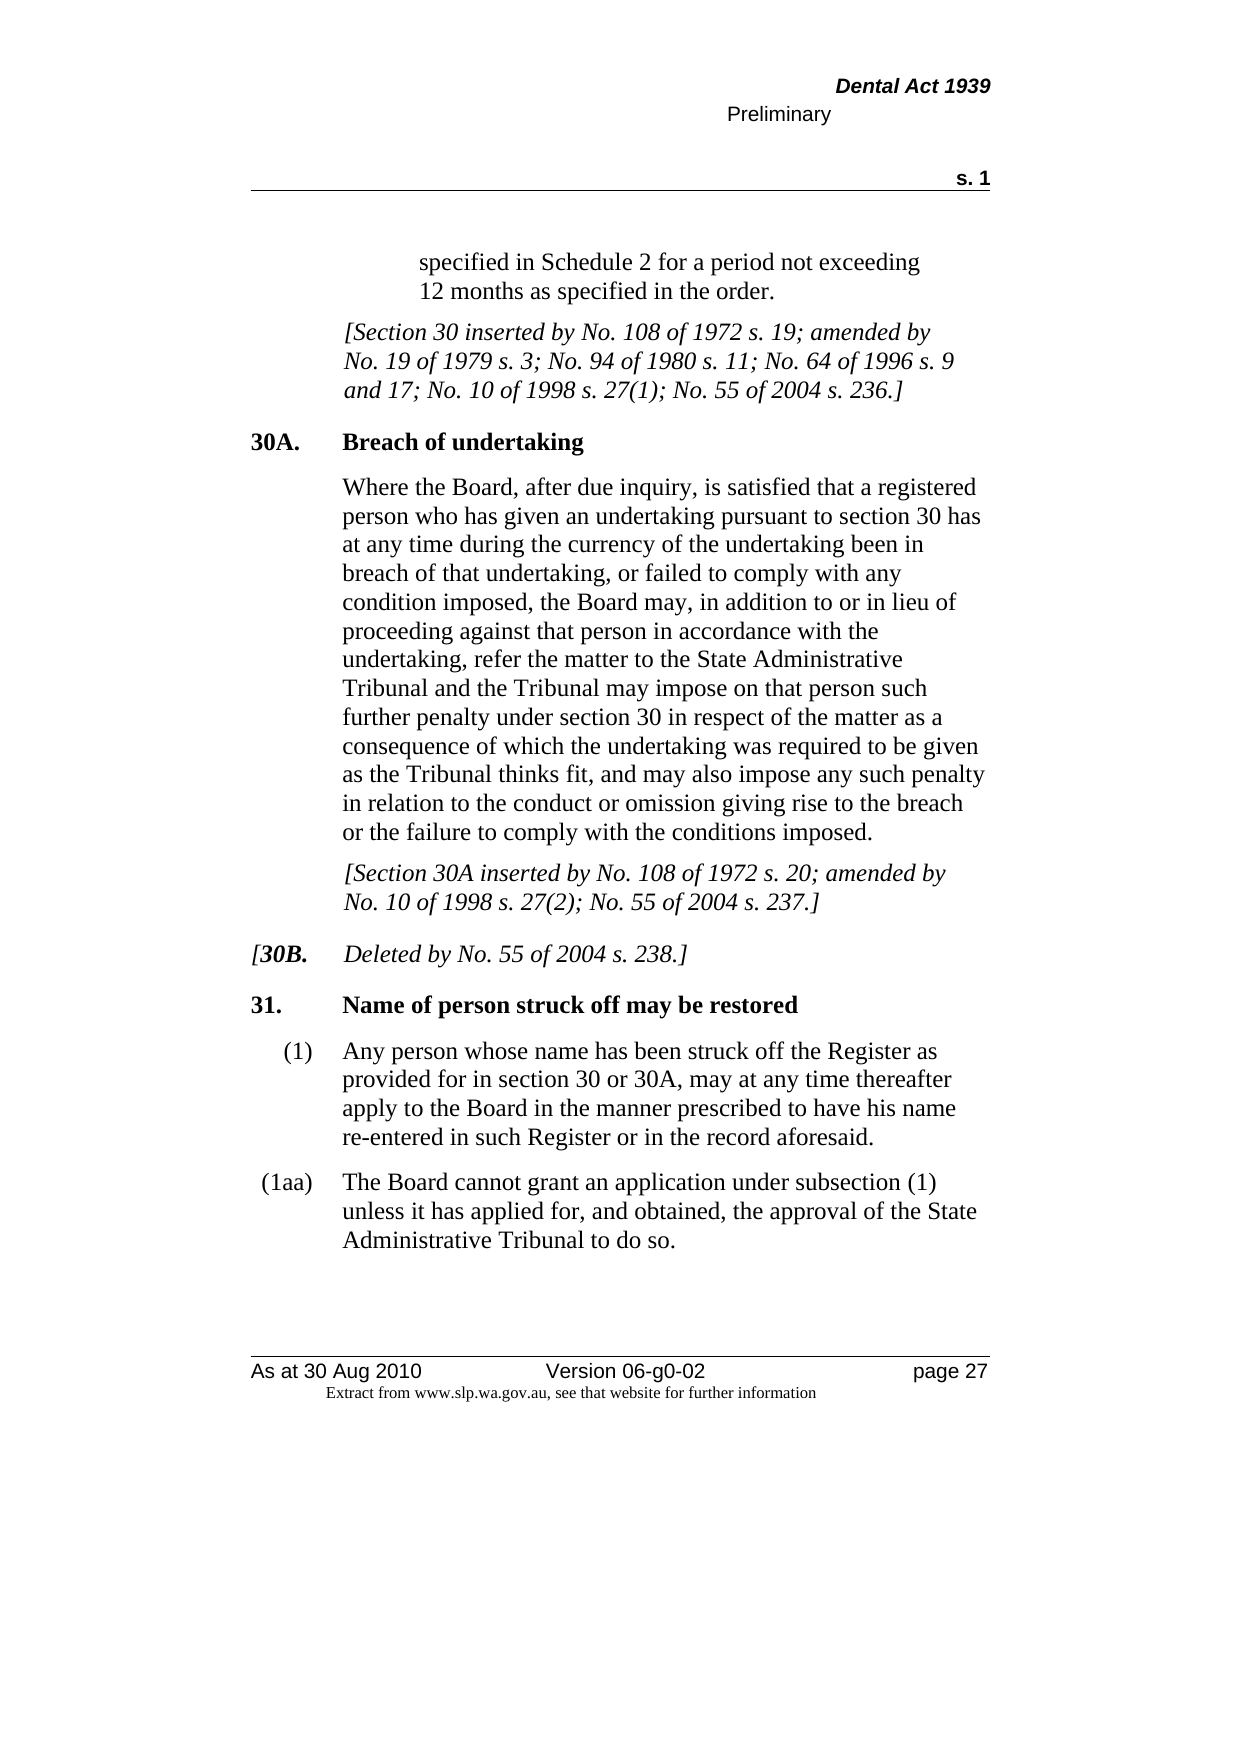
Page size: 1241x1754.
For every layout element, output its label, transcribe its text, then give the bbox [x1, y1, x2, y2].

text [251, 247, 990, 305]
subtitle 31. Name of person struck off may be restored [251, 990, 990, 1019]
text (1) Any person whose name has been struck off the Register as provided for in section 30 or 30A, may at any time thereafter apply to the Board in the manner prescribed to have his name re-entered in such Register or in the record aforesaid. [251, 1036, 990, 1151]
text Where the Board, after due inquiry, is satisfied that a registered person who has given an undertaking pursuant to section 30 has at any time during the currency of the undertaking been in breach of that undertaking, or failed to comply with any condition imposed, the Board may, in addition to or in lieu of proceeding against that person in accordance with the undertaking, refer the matter to the State Administrative Tribunal and the Tribunal may impose on that person such further penalty under section 30 in respect of the matter as a consequence of which the undertaking was required to be given as the Tribunal thinks fit, and may also impose any such penalty in relation to the conduct or omission giving rise to the breach or the failure to comply with the conditions imposed. [251, 472, 990, 846]
text [30B. Deleted by No. 55 of 2004 s. 238.] [251, 939, 990, 967]
text [Section 30 inserted by No. 108 of 1972 s. 19; amended by No. 19 of 1979 s. 3; No. 94 of 1980 s. 11; No. 64 of 1996 s. 9 and 17; No. 10 of 1998 s. 27(1); No. 55 of 2004 s. 236.] [251, 317, 990, 404]
text [Section 30A inserted by No. 108 of 1972 s. 20; amended by No. 10 of 1998 s. 27(2); No. 55 of 2004 s. 237.] [251, 858, 990, 916]
subtitle 30A. Breach of undertaking [251, 427, 990, 455]
text (1aa) The Board cannot grant an application under subsection (1) unless it has applied for, and obtained, the approval of the State Administrative Tribunal to do so. [251, 1167, 990, 1254]
